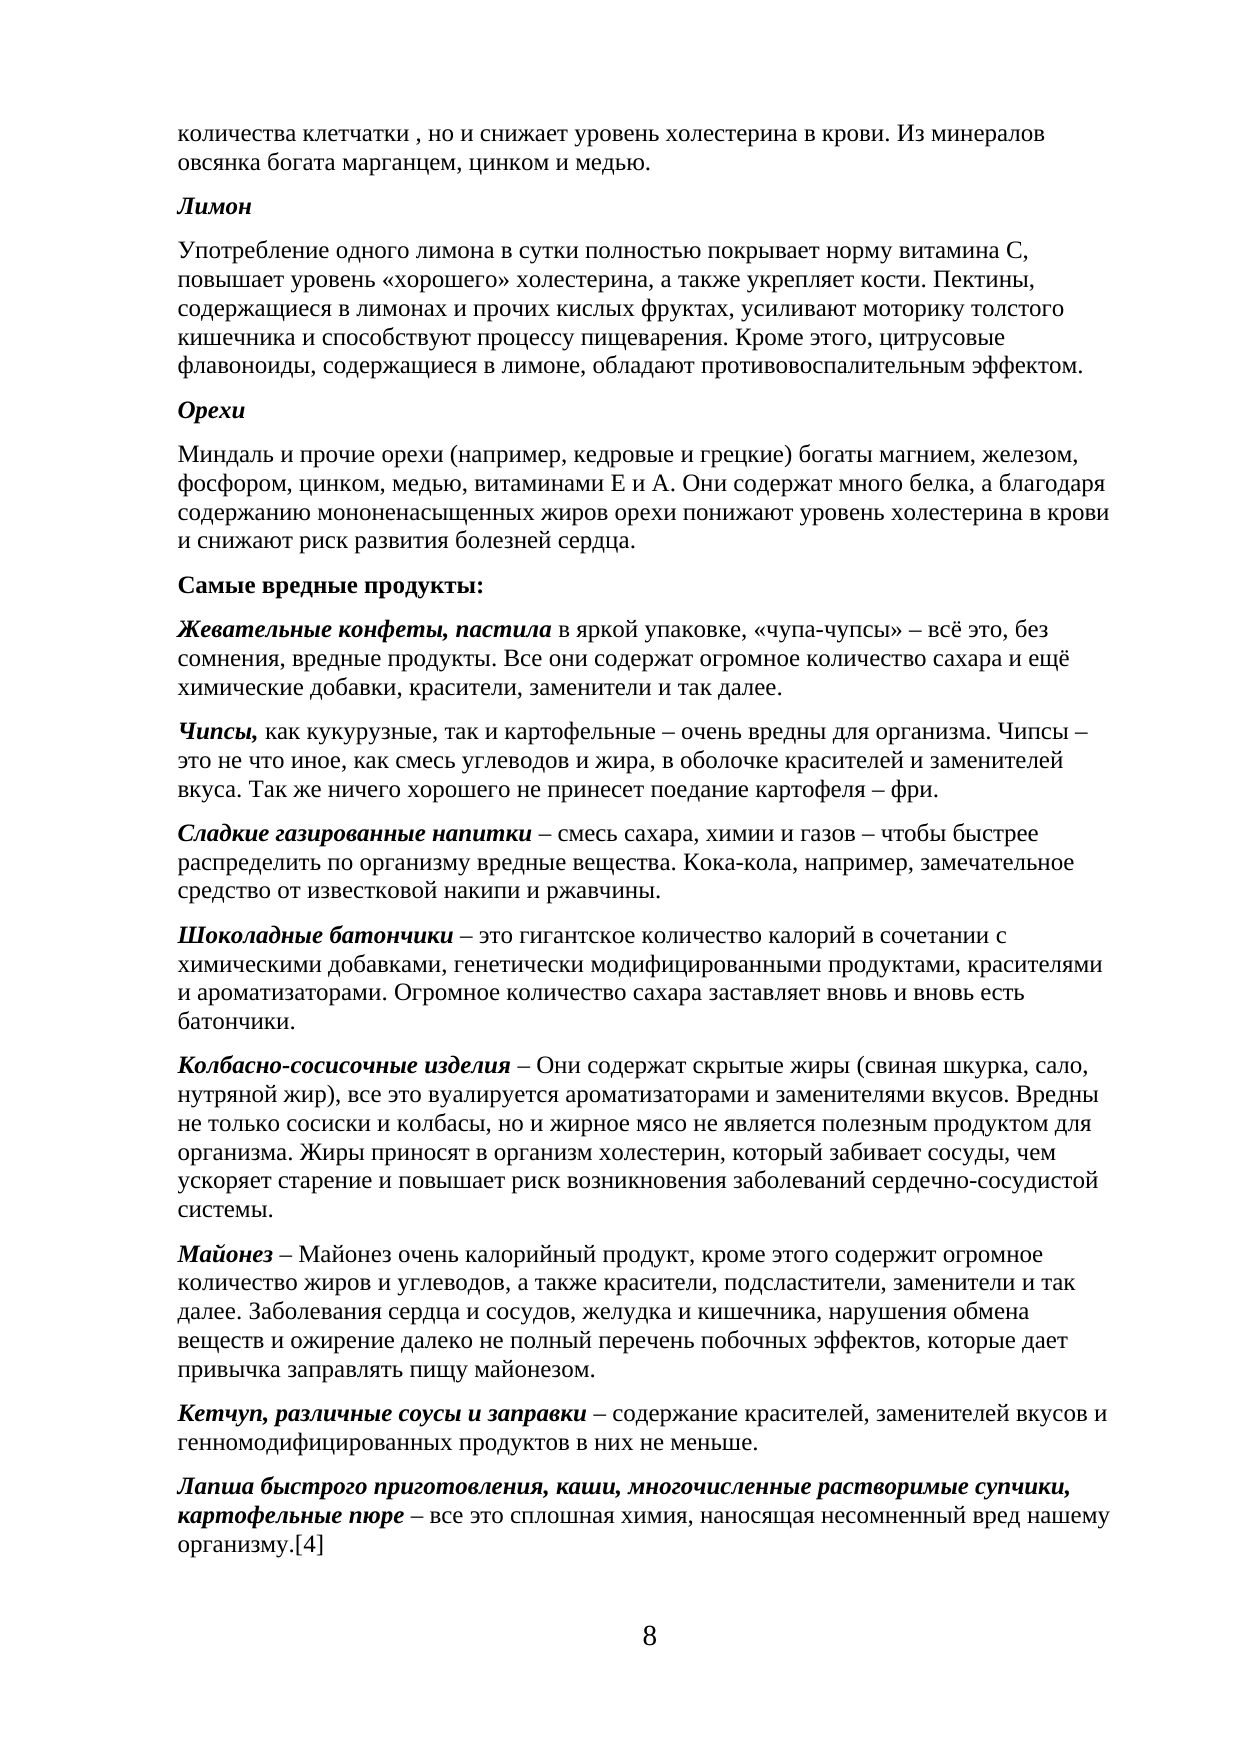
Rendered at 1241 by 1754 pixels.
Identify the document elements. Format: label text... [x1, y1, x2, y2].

text Миндаль и прочие орехи (например, кедровые и грецкие) богаты магнием, железом, фосфором, цинком, медью, витаминами Е и А. Они содержат много белка, а благодаря содержанию мононенасыщенных жиров орехи понижают уровень холестерина в крови и снижают риск развития болезней сердца. [177, 439, 1122, 554]
text Лапша быстрого приготовления, каши, многочисленные растворимые супчики, картофельные пюре – все это сплошная химия, наносящая несомненный вред нашему организму.[4] [177, 1471, 1122, 1557]
text Колбасно-сосисочные изделия – Они содержат скрытые жиры (свиная шкурка, сало, нутряной жир), все это вуалируется ароматизаторами и заменителями вкусов. Вредны не только сосиски и колбасы, но и жирное мясо не является полезным продуктом для организма. Жиры приносят в организм холестерин, который забивает сосуды, чем ускоряет старение и повышает риск возникновения заболеваний сердечно-сосудистой системы. [177, 1051, 1122, 1223]
text Орехи [177, 395, 1122, 424]
text Жевательные конфеты, пастила в яркой упаковке, «чупа-чупсы» – всё это, без сомнения, вредные продукты. Все они содержат огромное количество сахара и ещё химические добавки, красители, заменители и так далее. [177, 614, 1122, 701]
text Кетчуп, различные соусы и заправки – содержание красителей, заменителей вкусов и генномодифицированных продуктов в них не меньше. [177, 1398, 1122, 1456]
text Чипсы, как кукурузные, так и картофельные – очень вредны для организма. Чипсы – это не что иное, как смесь углеводов и жира, в оболочке красителей и заменителей вкуса. Так же ничего хорошего не принесет поедание картофеля – фри. [177, 716, 1122, 802]
text Шоколадные батончики – это гигантское количество калорий в сочетании с химическими добавками, генетически модифицированными продуктами, красителями и ароматизаторами. Огромное количество сахара заставляет вновь и вновь есть батончики. [177, 920, 1122, 1035]
text Самые вредные продукты: [177, 570, 1122, 599]
text Употребление одного лимона в сутки полностью покрывает норму витамина С, повышает уровень «хорошего» холестерина, а также укрепляет кости. Пектины, содержащиеся в лимонах и прочих кислых фруктах, усиливают моторику толстого кишечника и способствуют процессу пищеварения. Кроме этого, цитрусовые флавоноиды, содержащиеся в лимоне, обладают противовоспалительным эффектом. [177, 236, 1122, 379]
text Майонез – Майонез очень калорийный продукт, кроме этого содержит огромное количество жиров и углеводов, а также красители, подсластители, заменители и так далее. Заболевания сердца и сосудов, желудка и кишечника, нарушения обмена веществ и ожирение далеко не полный перечень побочных эффектов, которые дает привычка заправлять пищу майонезом. [177, 1239, 1122, 1382]
text Сладкие газированные напитки – смесь сахара, химии и газов – чтобы быстрее распределить по организму вредные вещества. Кока-кола, например, замечательное средство от известковой накипи и ржавчины. [177, 818, 1122, 904]
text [177, 118, 1122, 176]
text Лимон [177, 191, 1122, 220]
